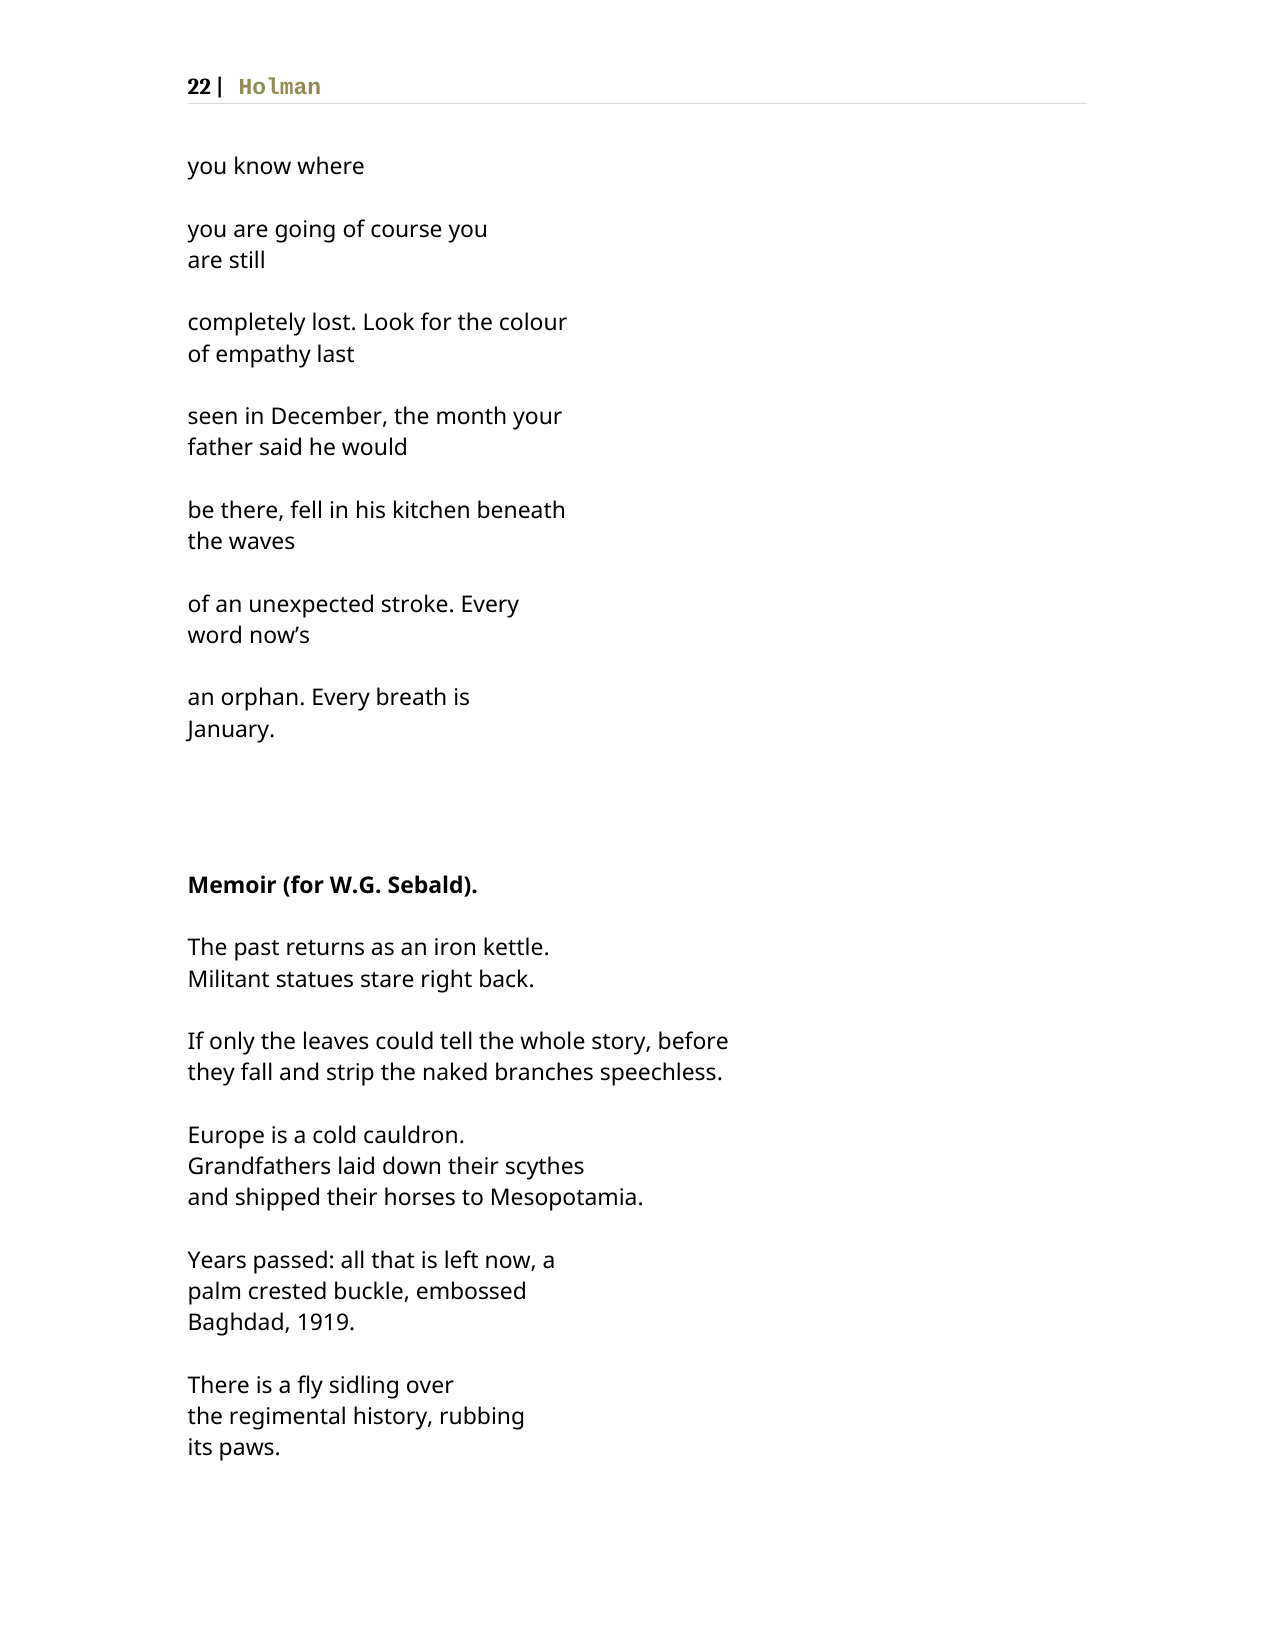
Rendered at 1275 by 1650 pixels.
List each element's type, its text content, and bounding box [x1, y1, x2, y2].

text word now’s [187, 619, 1087, 650]
text and shipped their horses to Mesopotamia. [187, 1181, 1087, 1212]
text Grandfathers laid down their scythes [187, 1150, 1087, 1181]
text they fall and strip the naked branches speechless. [187, 1056, 1087, 1087]
text If only the leaves could tell the whole story, before [187, 1025, 1087, 1056]
text palm crested buckle, embossed [187, 1275, 1087, 1306]
text January. [187, 712, 1087, 744]
text The past returns as an iron kettle. [187, 931, 1087, 962]
text Europe is a cold cauldron. [187, 1119, 1087, 1150]
text of an unexpected stroke. Every [187, 587, 1087, 619]
text Years passed: all that is left now, a [187, 1244, 1087, 1275]
text There is a fly sidling over [187, 1369, 1087, 1400]
text are still [187, 244, 1087, 275]
text its paws. [187, 1431, 1087, 1462]
text of empathy last [187, 337, 1087, 369]
text Memoir (for W.G. Sebald). [187, 869, 1087, 900]
text Baghdad, 1919. [187, 1306, 1087, 1337]
text Militant statues stare right back. [187, 962, 1087, 994]
text the regimental history, rubbing [187, 1400, 1087, 1431]
text an orphan. Every breath is [187, 681, 1087, 712]
text you are going of course you [187, 212, 1087, 244]
text completely lost. Look for the colour [187, 306, 1087, 337]
text you know where [187, 150, 1087, 181]
text the waves [187, 525, 1087, 556]
text be there, fell in his kitchen beneath [187, 494, 1087, 525]
text father said he would [187, 431, 1087, 462]
text seen in December, the month your [187, 400, 1087, 431]
